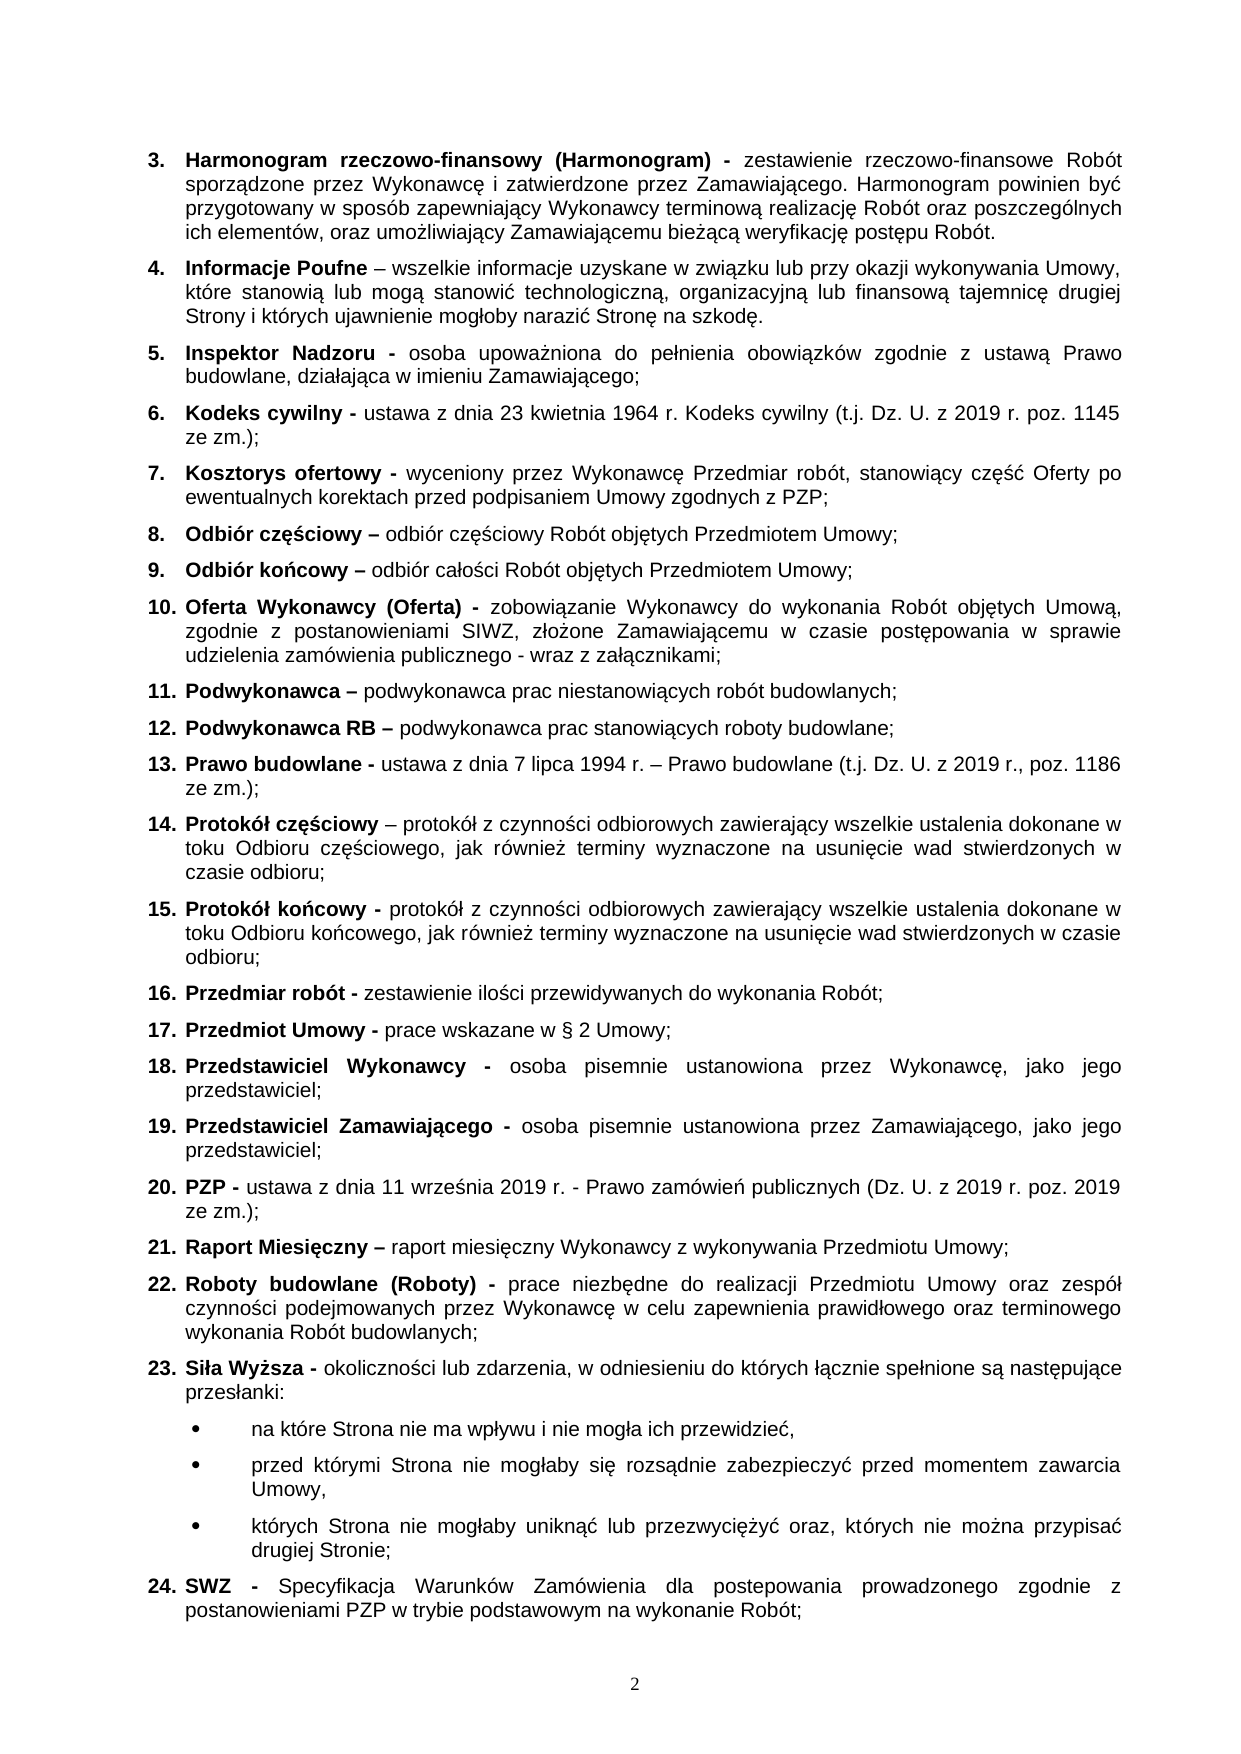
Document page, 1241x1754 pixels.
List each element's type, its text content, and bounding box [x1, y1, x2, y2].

list na które Strona nie ma wpływu i nie mogła ich przewidzieć, [192, 1416, 1122, 1441]
list Oferta Wykonawcy (Oferta) - zobowiązanie Wykonawcy do wykonania Robót objętych Umową, zgodnie z postanowieniami SIWZ, złożone Zamawiającemu w czasie postępowania w sprawie udzielenia zamówienia publicznego - wraz z załącznikami; [148, 594, 1122, 666]
list Inspektor Nadzoru - osoba upoważniona do pełnienia obowiązków zgodnie z ustawą Prawo budowlane, działająca w imieniu Zamawiającego; [148, 340, 1122, 388]
list Odbiór końcowy – odbiór całości Robót objętych Przedmiotem Umowy; [148, 558, 1122, 582]
list Siła Wyższa - okoliczności lub zdarzenia, w odniesieniu do których łącznie spełnione są następujące przesłanki: [148, 1356, 1122, 1404]
list Kodeks cywilny - ustawa z dnia 23 kwietnia 1964 r. Kodeks cywilny (t.j. Dz. U. z 2019 r. poz. 1145 ze zm.); [148, 401, 1122, 449]
list Harmonogram rzeczowo-finansowy (Harmonogram) - zestawienie rzeczowo-finansowe Robót sporządzone przez Wykonawcę i zatwierdzone przez Zamawiającego. Harmonogram powinien być przygotowany w sposób zapewniający Wykonawcy terminową realizację Robót oraz poszczególnych ich elementów, oraz umożliwiający Zamawiającemu bieżącą weryfikację postępu Robót. [148, 148, 1122, 243]
list Protokół końcowy - protokół z czynności odbiorowych zawierający wszelkie ustalenia dokonane w toku Odbioru końcowego, jak również terminy wyznaczone na usunięcie wad stwierdzonych w czasie odbioru; [148, 897, 1122, 968]
list Podwykonawca – podwykonawca prac niestanowiących robót budowlanych; [148, 679, 1122, 703]
list Przedstawiciel Zamawiającego - osoba pisemnie ustanowiona przez Zamawiającego, jako jego przedstawiciel; [148, 1114, 1122, 1162]
list Roboty budowlane (Roboty) - prace niezbędne do realizacji Przedmiotu Umowy oraz zespół czynności podejmowanych przez Wykonawcę w celu zapewnienia prawidłowego oraz terminowego wykonania Robót budowlanych; [148, 1272, 1122, 1343]
list Odbiór częściowy – odbiór częściowy Robót objętych Przedmiotem Umowy; [148, 522, 1122, 546]
list Przedmiar robót - zestawienie ilości przewidywanych do wykonania Robót; [148, 981, 1122, 1005]
list SWZ - Specyfikacja Warunków Zamówienia dla postepowania prowadzonego zgodnie z postanowieniami PZP w trybie podstawowym na wykonanie Robót; [148, 1574, 1122, 1622]
list Protokół częściowy – protokół z czynności odbiorowych zawierający wszelkie ustalenia dokonane w toku Odbioru częściowego, jak również terminy wyznaczone na usunięcie wad stwierdzonych w czasie odbioru; [148, 812, 1122, 884]
list Raport Miesięczny – raport miesięczny Wykonawcy z wykonywania Przedmiotu Umowy; [148, 1235, 1122, 1259]
list PZP - ustawa z dnia 11 września 2019 r. - Prawo zamówień publicznych (Dz. U. z 2019 r. poz. 2019 ze zm.); [148, 1175, 1122, 1223]
list Podwykonawca RB – podwykonawca prac stanowiących roboty budowlane; [148, 715, 1122, 739]
list przed którymi Strona nie mogłaby się rozsądnie zabezpieczyć przed momentem zawarcia Umowy, [192, 1453, 1122, 1501]
list Informacje Poufne – wszelkie informacje uzyskane w związku lub przy okazji wykonywania Umowy, które stanowią lub mogą stanowić technologiczną, organizacyjną lub finansową tajemnicę drugiej Strony i których ujawnienie mogłoby narazić Stronę na szkodę. [148, 256, 1122, 328]
list Przedmiot Umowy - prace wskazane w § 2 Umowy; [148, 1017, 1122, 1041]
list Przedstawiciel Wykonawcy - osoba pisemnie ustanowiona przez Wykonawcę, jako jego przedstawiciel; [148, 1054, 1122, 1102]
list których Strona nie mogłaby uniknąć lub przezwyciężyć oraz, których nie można przypisać drugiej Stronie; [192, 1513, 1122, 1562]
list Kosztorys ofertowy - wyceniony przez Wykonawcę Przedmiar robót, stanowiący część Oferty po ewentualnych korektach przed podpisaniem Umowy zgodnych z PZP; [148, 461, 1122, 509]
list Prawo budowlane - ustawa z dnia 7 lipca 1994 r. – Prawo budowlane (t.j. Dz. U. z 2019 r., poz. 1186 ze zm.); [148, 752, 1122, 800]
